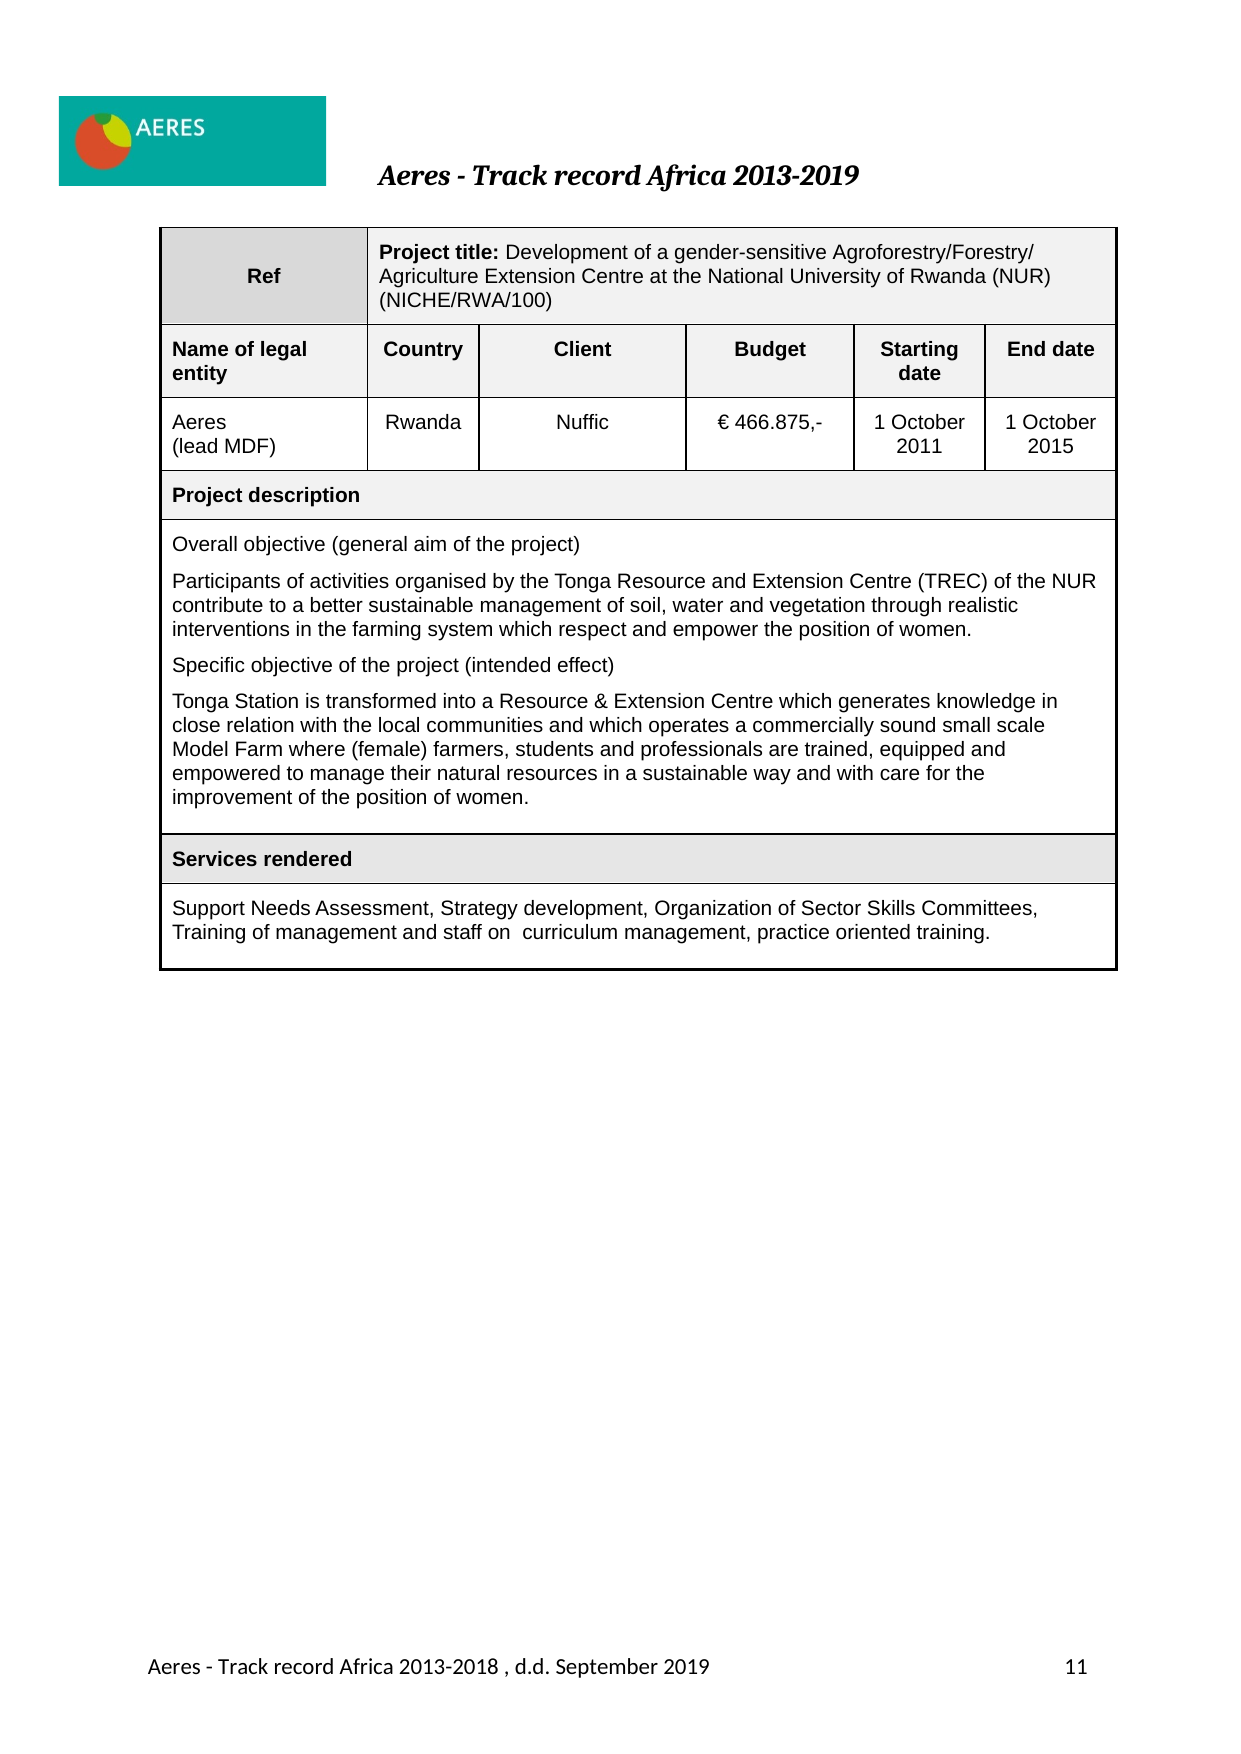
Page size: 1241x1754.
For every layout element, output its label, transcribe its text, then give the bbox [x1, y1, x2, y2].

picture [58, 96, 327, 186]
table_cell Name of legal entity [162, 325, 367, 397]
table_cell Project description [162, 471, 1115, 519]
table_cell Budget [687, 325, 853, 397]
table_cell Starting date [855, 325, 984, 397]
table_cell Client [480, 325, 685, 397]
table_cell End date [986, 325, 1115, 397]
table_cell Rwanda [368, 398, 478, 469]
table_cell Services rendered [162, 835, 1115, 882]
table_cell Aeres (lead MDF) [162, 398, 367, 469]
table_header Ref [162, 228, 367, 323]
table_header Project title: Development of a gender-sensitive Agroforestry/Forestry/ Agriculture Extension Centre at the National University of Rwanda (NUR) (NICHE/RWA/100) [368, 228, 1115, 323]
table_cell Country [368, 325, 478, 397]
table_cell € 466.875,- [687, 398, 853, 469]
table_cell Nuffic [480, 398, 685, 469]
table_cell 1 October 2011 [855, 398, 984, 469]
table_cell Overall objective (general aim of the project) Participants of activities organised by the Tonga Resource and Extension Centre (TREC) of the NUR contribute to a better sustainable management of soil, water and vegetation through realistic interventions in the farming system which respect and empower the position of women. Specific objective of the project (intended effect) Tonga Station is transformed into a Resource & Extension Centre which generates knowledge in close relation with the local communities and which operates a commercially sound small scale Model Farm where (female) farmers, students and professionals are trained, equipped and empowered to manage their natural resources in a sustainable way and with care for the improvement of the position of women. [162, 520, 1115, 833]
table_cell Support Needs Assessment, Strategy development, Organization of Sector Skills Committees, Training of management and staff on curriculum management, practice oriented training. [162, 884, 1115, 968]
table_cell 1 October 2015 [986, 398, 1115, 469]
